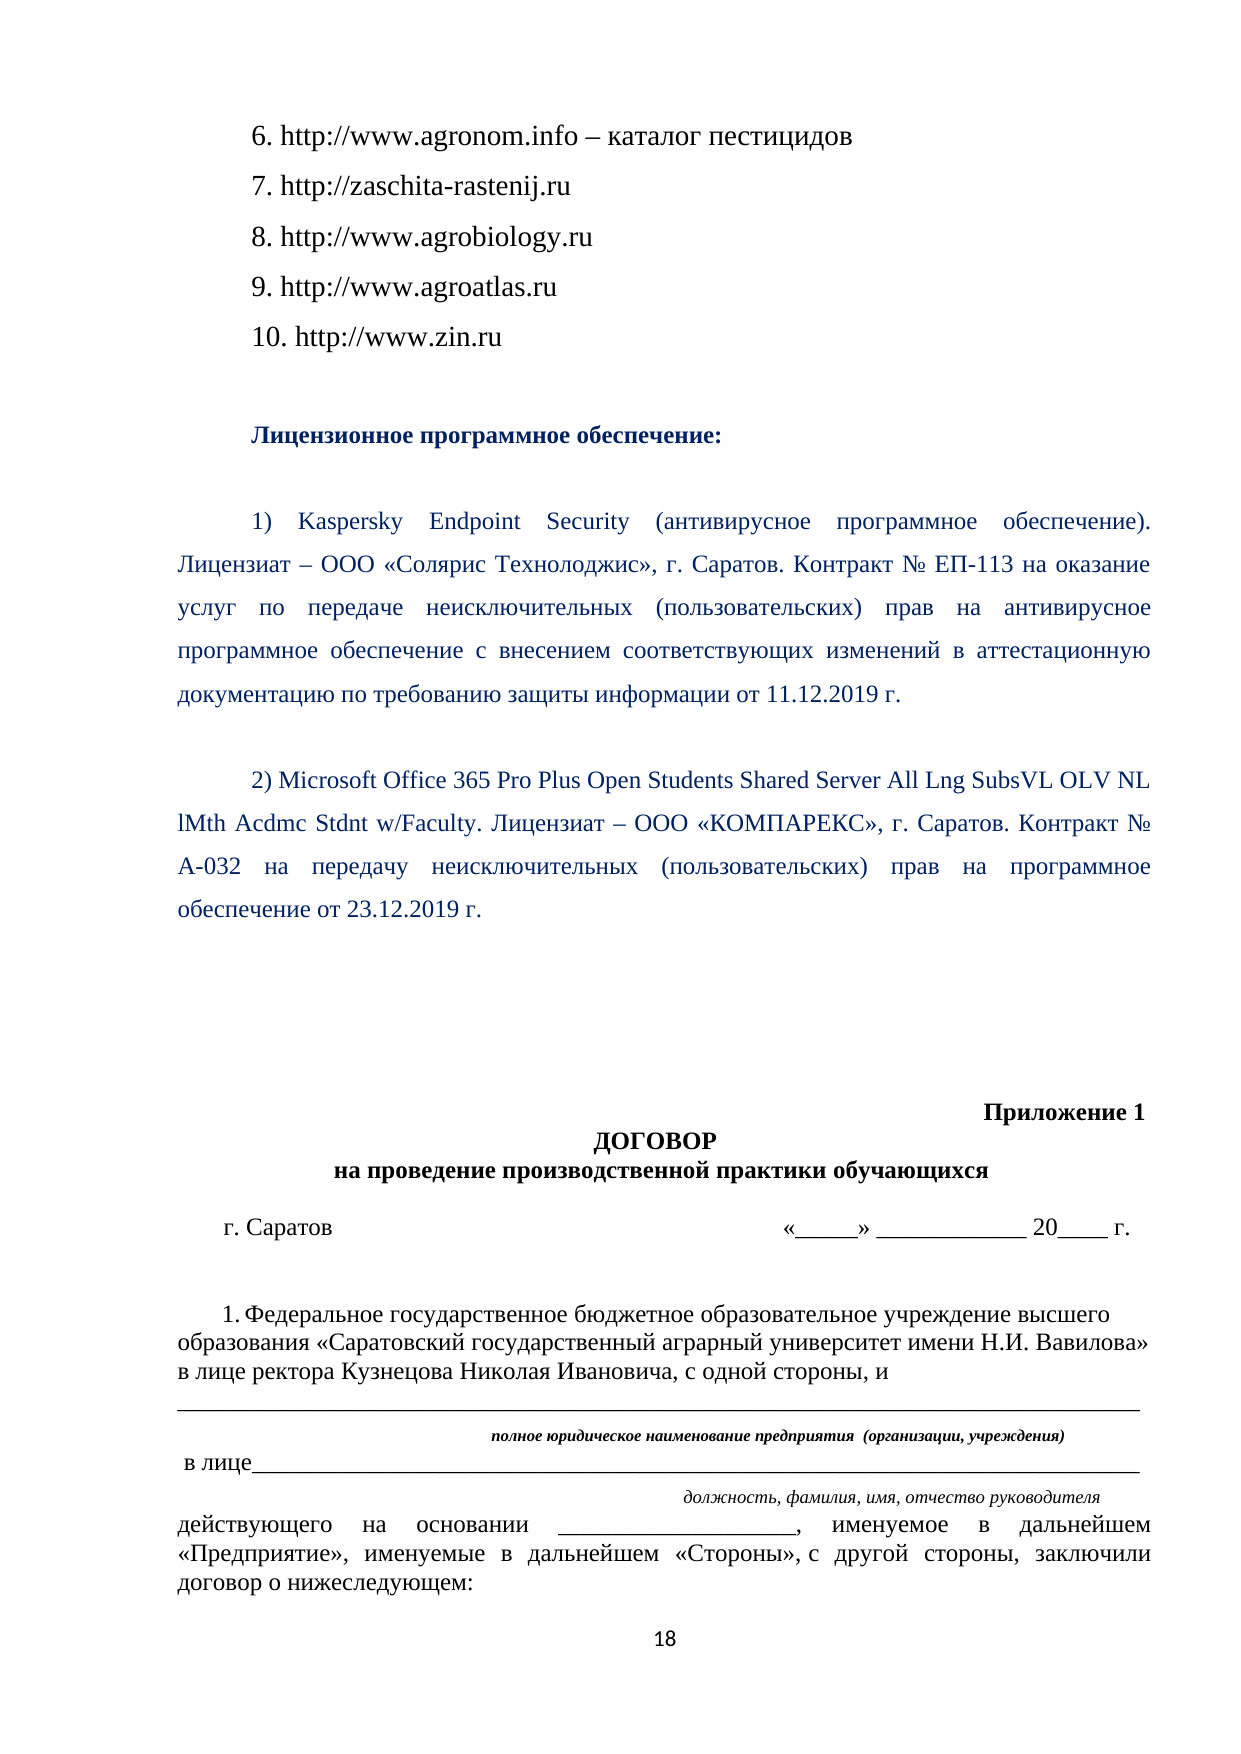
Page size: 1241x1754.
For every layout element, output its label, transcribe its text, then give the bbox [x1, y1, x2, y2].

text г. Саратов «_____» ____________ 20____ г. [177, 1212, 1152, 1241]
text 6. http://www.agronom.info – каталог пестицидов [177, 118, 1152, 152]
text должность, фамилия, имя, отчество руководителя [177, 1476, 1152, 1509]
text ДОГОВОР [177, 1126, 1152, 1155]
text 7. http://zaschita-rastenij.ru [177, 168, 1152, 202]
text действующего на основании ___________________, именуемое в дальнейшем «Предприятие», именуемые в дальнейшем «Стороны», с другой стороны, заключили договор о нижеследующем: [177, 1509, 1152, 1596]
text 1) Kaspersky Endpoint Security (антивирусное программное обеспечение). Лицензиат – ООО «Солярис Технолоджис», г. Саратов. Контракт № ЕП-113 на оказание услуг по передаче неисключительных (пользовательских) прав на антивирусное программное обеспечение с внесением соответствующих изменений в аттестационную документацию по требованию защиты информации от 11.12.2019 г. [177, 506, 1152, 707]
text в лице_______________________________________________________________________ [177, 1447, 1152, 1476]
text _____________________________________________________________________________ [177, 1385, 1152, 1414]
list Федеральное государственное бюджетное образовательное учреждение высшего образования «Саратовский государственный аграрный университет имени Н.И. Вавилова» в лице ректора Кузнецова Николая Ивановича, с одной стороны, и [177, 1299, 1152, 1385]
text Лицензионное программное обеспечение: [177, 420, 1152, 449]
text на проведение производственной практики обучающихся [177, 1155, 1152, 1184]
text 2) Microsoft Office 365 Pro Plus Open Students Shared Server All Lng SubsVL OLV NL lMth Acdmc Stdnt w/Faculty. Лицензиат – ООО «КОМПАРЕКС», г. Саратов. Контракт № А-032 на передачу неисключительных (пользовательских) прав на программное обеспечение от 23.12.2019 г. [177, 765, 1152, 923]
text полное юридическое наименование предприятия (организации, учреждения) [177, 1414, 1152, 1447]
text Приложение 1 [177, 1097, 1152, 1126]
text 10. http://www.zin.ru [177, 319, 1152, 353]
text 9. http://www.agroatlas.ru [177, 269, 1152, 303]
text 8. http://www.agrobiology.ru [177, 219, 1152, 252]
